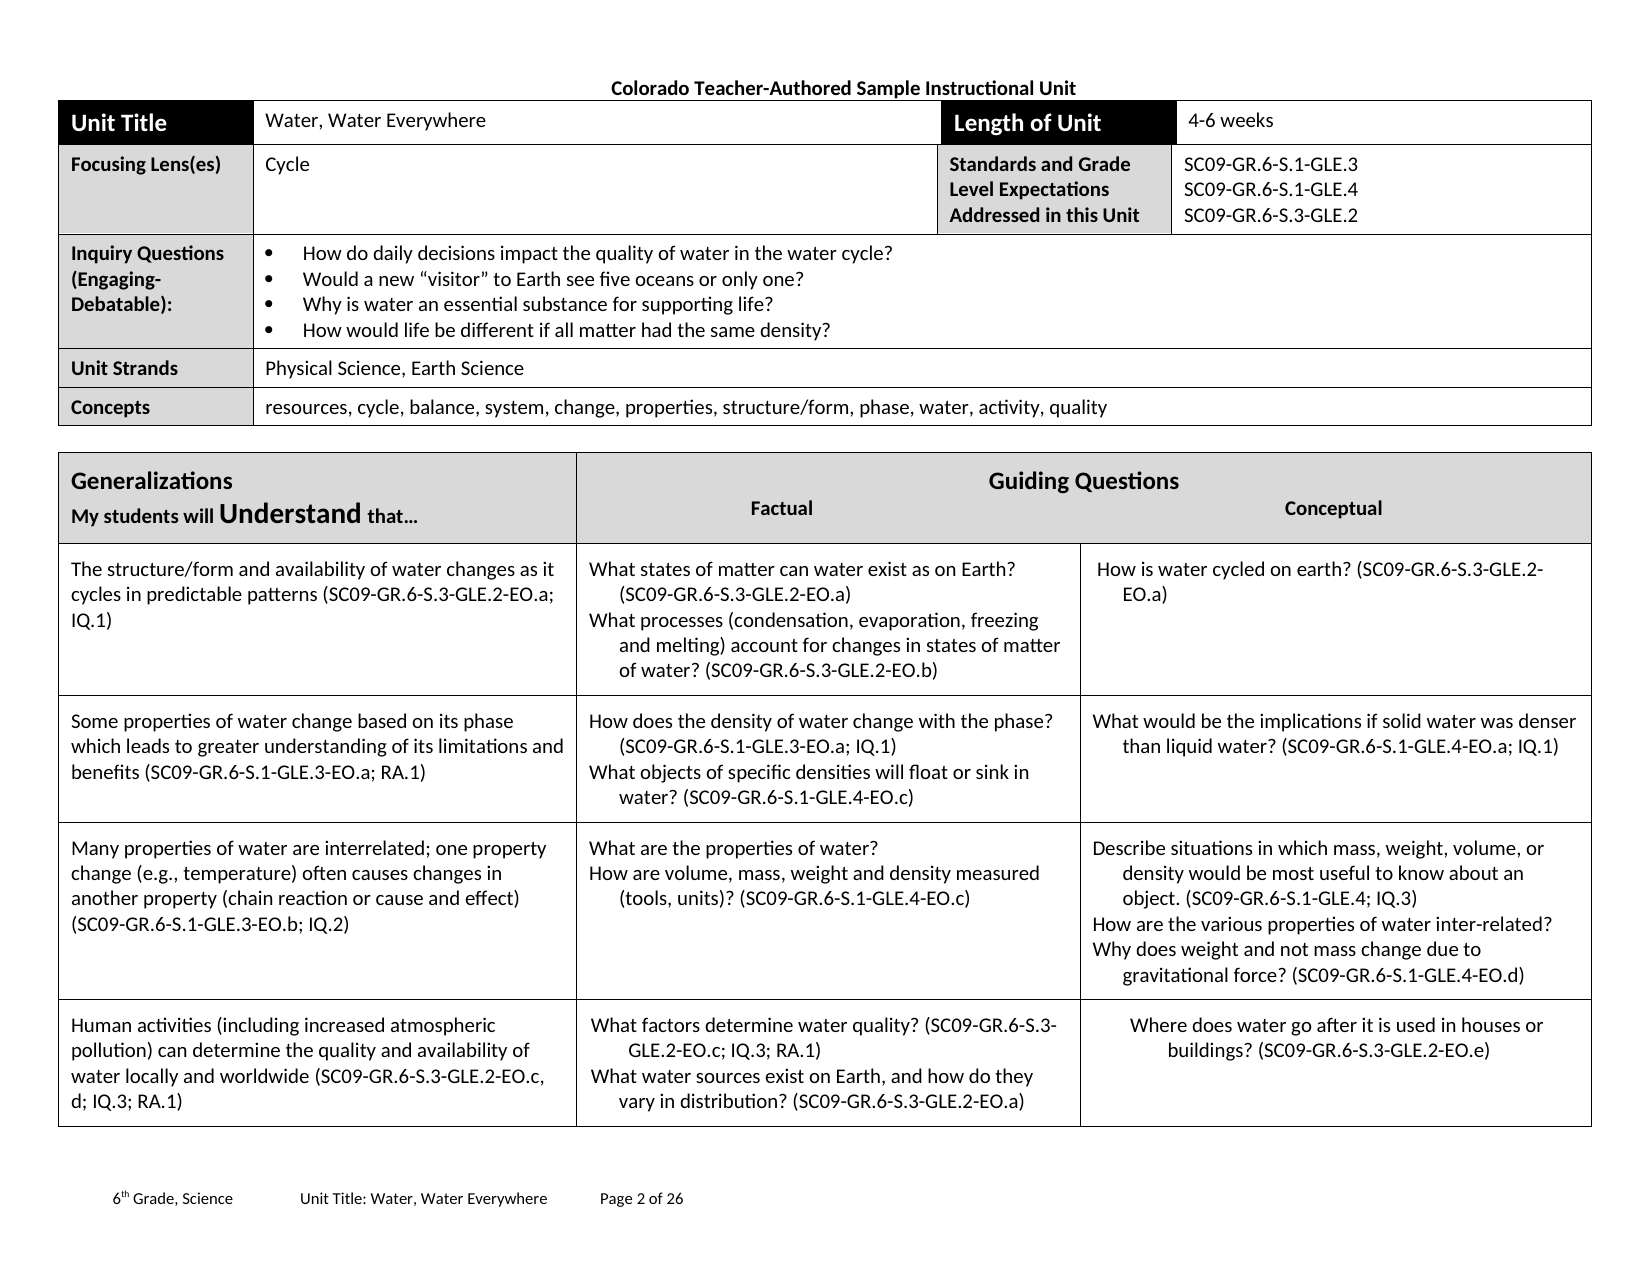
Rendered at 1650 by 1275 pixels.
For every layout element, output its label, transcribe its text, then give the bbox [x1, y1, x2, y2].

table_cell What factors determine water quality? (SC09-GR.6-S.3-GLE.2-EO.c; IQ.3; RA.1) What water sources exist on Earth, and how do they vary in distribution? (SC09-GR.6-S.3-GLE.2-EO.a) [577, 1000, 1080, 1126]
table_cell Unit Strands [59, 349, 253, 387]
table_cell Standards and Grade Level Expectations Addressed in this Unit [938, 145, 1171, 233]
table_header 4-6 weeks [1177, 101, 1591, 144]
table_cell Many properties of water are interrelated; one property change (e.g., temperature) often causes changes in another property (chain reaction or cause and effect) (SC09-GR.6-S.1-GLE.3-EO.b; IQ.2) [59, 823, 576, 999]
table_cell resources, cycle, balance, system, change, properties, structure/form, phase, water, activity, quality [254, 388, 1591, 425]
table_cell How do daily decisions impact the quality of water in the water cycle? Would a new “visitor” to Earth see five oceans or only one? Why is water an essential substance for supporting life? How would life be different if all matter had the same density? [254, 235, 1591, 348]
table_cell What would be the implications if solid water was denser than liquid water? (SC09-GR.6-S.1-GLE.4-EO.a; IQ.1) [1081, 696, 1591, 822]
table_cell Focusing Lens(es) [59, 145, 253, 233]
table_header Unit Title [59, 101, 253, 144]
table_header Generalizations My students will Understand that… [59, 453, 576, 543]
table_header Length of Unit [942, 101, 1176, 144]
table_cell Physical Science, Earth Science [254, 349, 1591, 387]
table_cell The structure/form and availability of water changes as it cycles in predictable patterns (SC09-GR.6-S.3-GLE.2-EO.a; IQ.1) [59, 544, 576, 695]
table_cell Where does water go after it is used in houses or buildings? (SC09-GR.6-S.3-GLE.2-EO.e) [1081, 1000, 1591, 1126]
table_header Guiding Questions Factual Conceptual [577, 453, 1591, 543]
table_cell Human activities (including increased atmospheric pollution) can determine the quality and availability of water locally and worldwide (SC09-GR.6-S.3-GLE.2-EO.c, d; IQ.3; RA.1) [59, 1000, 576, 1126]
table_cell What are the properties of water? How are volume, mass, weight and density measured (tools, units)? (SC09-GR.6-S.1-GLE.4-EO.c) [577, 823, 1080, 999]
table_cell How does the density of water change with the phase? (SC09-GR.6-S.1-GLE.3-EO.a; IQ.1) What objects of specific densities will float or sink in water? (SC09-GR.6-S.1-GLE.4-EO.c) [577, 696, 1080, 822]
table_cell What states of matter can water exist as on Earth? (SC09-GR.6-S.3-GLE.2-EO.a) What processes (condensation, evaporation, freezing and melting) account for changes in states of matter of water? (SC09-GR.6-S.3-GLE.2-EO.b) [577, 544, 1080, 695]
table_cell How is water cycled on earth? (SC09-GR.6-S.3-GLE.2-EO.a) [1081, 544, 1591, 695]
table_cell Concepts [59, 388, 253, 425]
table_cell Cycle [254, 145, 937, 233]
table_cell Describe situations in which mass, weight, volume, or density would be most useful to know about an object. (SC09-GR.6-S.1-GLE.4; IQ.3) How are the various properties of water inter-related? Why does weight and not mass change due to gravitational force? (SC09-GR.6-S.1-GLE.4-EO.d) [1081, 823, 1591, 999]
table_cell Some properties of water change based on its phase which leads to greater understanding of its limitations and benefits (SC09-GR.6-S.1-GLE.3-EO.a; RA.1) [59, 696, 576, 822]
table_header Water, Water Everywhere [254, 101, 941, 144]
table_cell Inquiry Questions (Engaging- Debatable): [59, 235, 253, 348]
table_cell SC09-GR.6-S.1-GLE.3 SC09-GR.6-S.1-GLE.4 SC09-GR.6-S.3-GLE.2 [1172, 145, 1591, 233]
